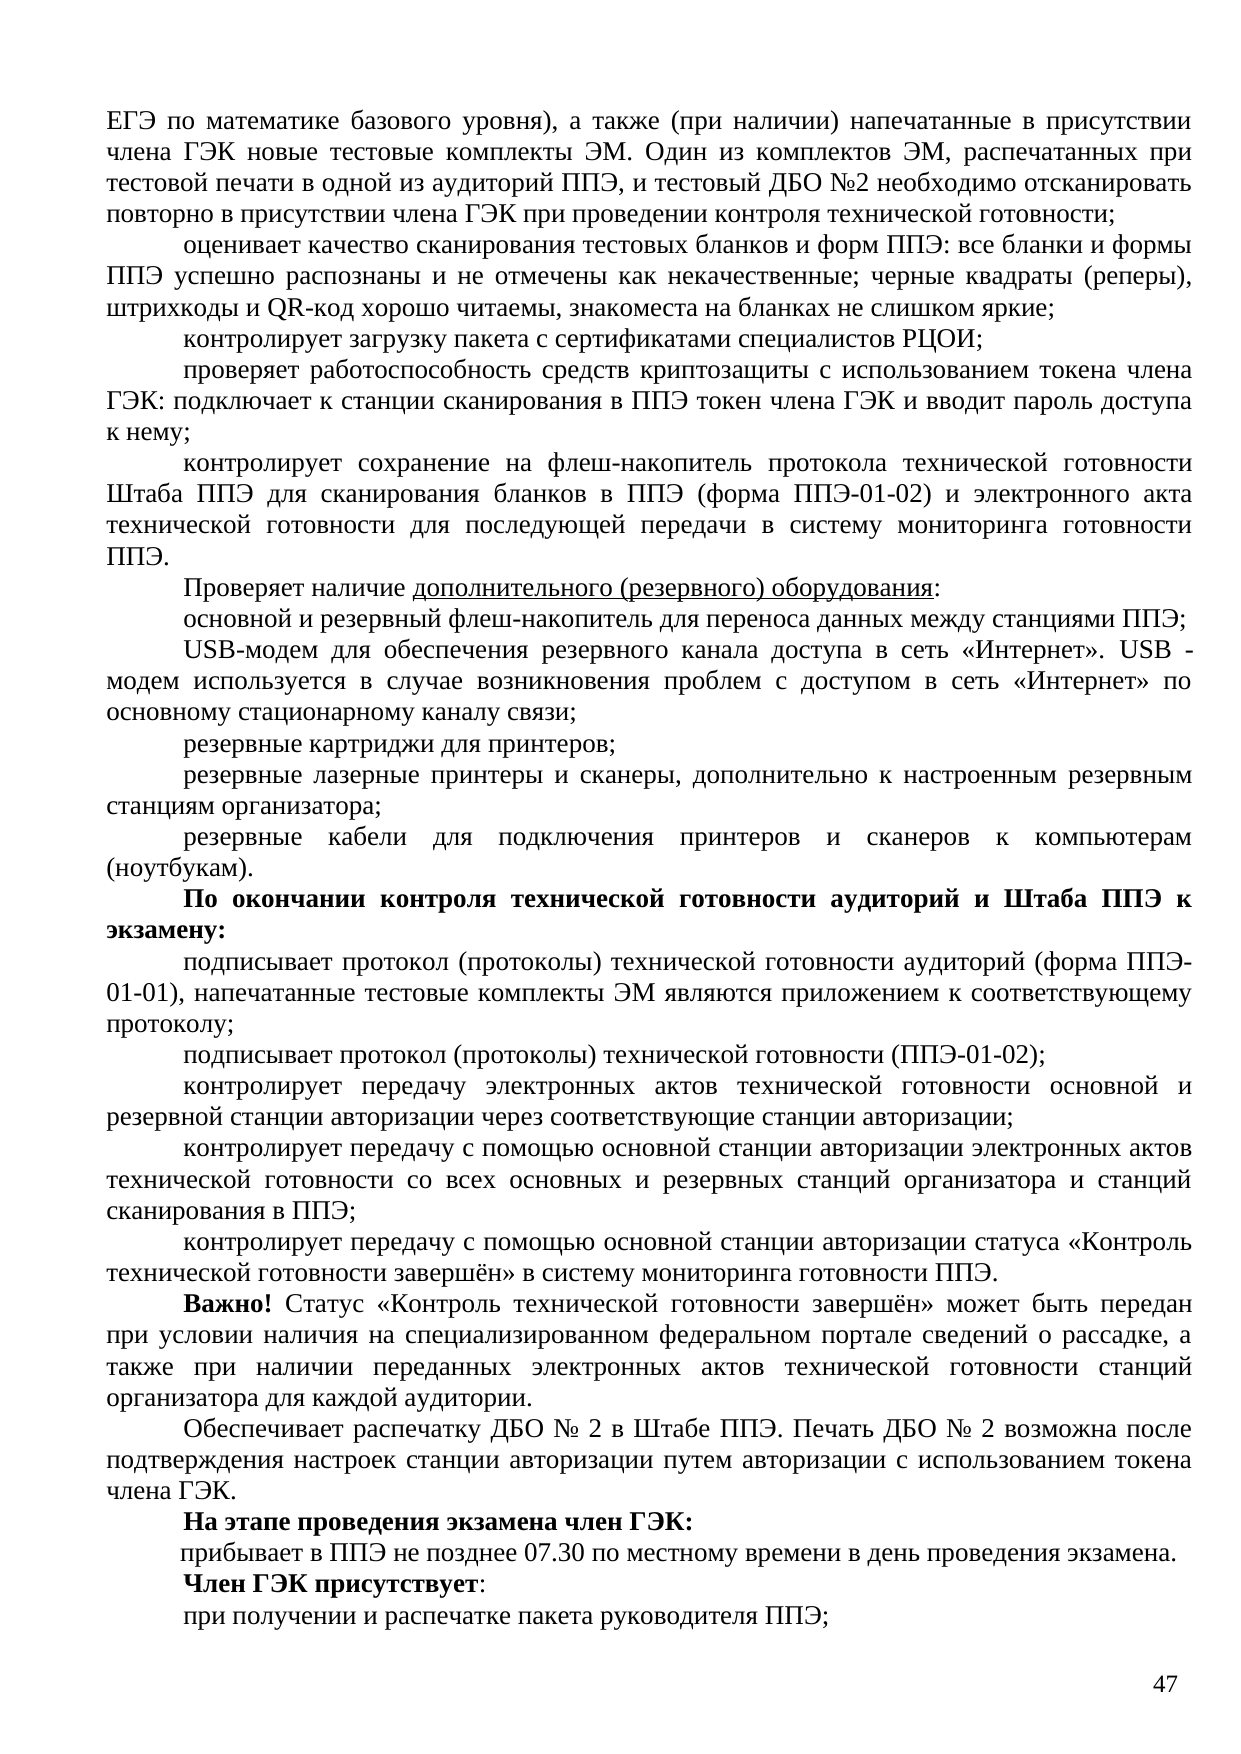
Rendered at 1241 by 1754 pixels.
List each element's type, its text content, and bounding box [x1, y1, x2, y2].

text контролирует сохранение на флеш-накопитель протокола технической готовности Штаба ППЭ для сканирования бланков в ППЭ (форма ППЭ-01-02) и электронного акта технической готовности для последующей передачи в систему мониторинга готовности ППЭ. [106, 446, 1194, 571]
text проверяет работоспособность средств криптозащиты с использованием токена члена ГЭК: подключает к станции сканирования в ППЭ токен члена ГЭК и вводит пароль доступа к нему; [106, 353, 1194, 446]
text подписывает протокол (протоколы) технической готовности аудиторий (форма ППЭ-01-01), напечатанные тестовые комплекты ЭМ являются приложением к соответствующему протоколу; [106, 945, 1194, 1038]
text прибывает в ППЭ не позднее 07.30 по местному времени в день проведения экзамена. [106, 1536, 1178, 1568]
text подписывает протокол (протоколы) технической готовности (ППЭ-01-02); [106, 1038, 1194, 1069]
text оценивает качество сканирования тестовых бланков и форм ППЭ: все бланки и формы ППЭ успешно распознаны и не отмечены как некачественные; черные квадраты (реперы), штрихкоды и QR-код хорошо читаемы, знакоместа на бланках не слишком яркие; [106, 228, 1194, 322]
text резервные кабели для подключения принтеров и сканеров к компьютерам (ноутбукам). [106, 820, 1194, 882]
text резервные картриджи для принтеров; [106, 727, 1194, 758]
text На этапе проведения экзамена член ГЭК: [106, 1505, 1194, 1536]
text контролирует загрузку пакета с сертификатами специалистов РЦОИ; [106, 322, 1194, 353]
text контролирует передачу электронных актов технической готовности основной и резервной станции авторизации через соответствующие станции авторизации; [106, 1069, 1194, 1132]
text контролирует передачу с помощью основной станции авторизации статуса «Контроль технической готовности завершён» в систему мониторинга готовности ППЭ. [106, 1225, 1194, 1287]
text резервные лазерные принтеры и сканеры, дополнительно к настроенным резервным станциям организатора; [106, 758, 1194, 820]
text Член ГЭК присутствует: [106, 1568, 1194, 1599]
text Проверяет наличие дополнительного (резервного) оборудования: [106, 571, 1194, 602]
text при получении и распечатке пакета руководителя ППЭ; [106, 1599, 1194, 1630]
text Обеспечивает распечатку ДБО № 2 в Штабе ППЭ. Печать ДБО № 2 возможна после подтверждения настроек станции авторизации путем авторизации с использованием токена члена ГЭК. [106, 1412, 1194, 1505]
text По окончании контроля технической готовности аудиторий и Штаба ППЭ к экзамену: [106, 882, 1194, 945]
text основной и резервный флеш-накопитель для переноса данных между станциями ППЭ; [106, 602, 1194, 633]
text USB-модем для обеспечения резервного канала доступа в сеть «Интернет». USB - модем используется в случае возникновения проблем с доступом в сеть «Интернет» по основному стационарному каналу связи; [106, 633, 1194, 727]
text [106, 104, 1194, 228]
text контролирует передачу с помощью основной станции авторизации электронных актов технической готовности со всех основных и резервных станций организатора и станций сканирования в ППЭ; [106, 1132, 1194, 1225]
text Важно! Статус «Контроль технической готовности завершён» может быть передан при условии наличия на специализированном федеральном портале сведений о рассадке, а также при наличии переданных электронных актов технической готовности станций организатора для каждой аудитории. [106, 1287, 1194, 1412]
